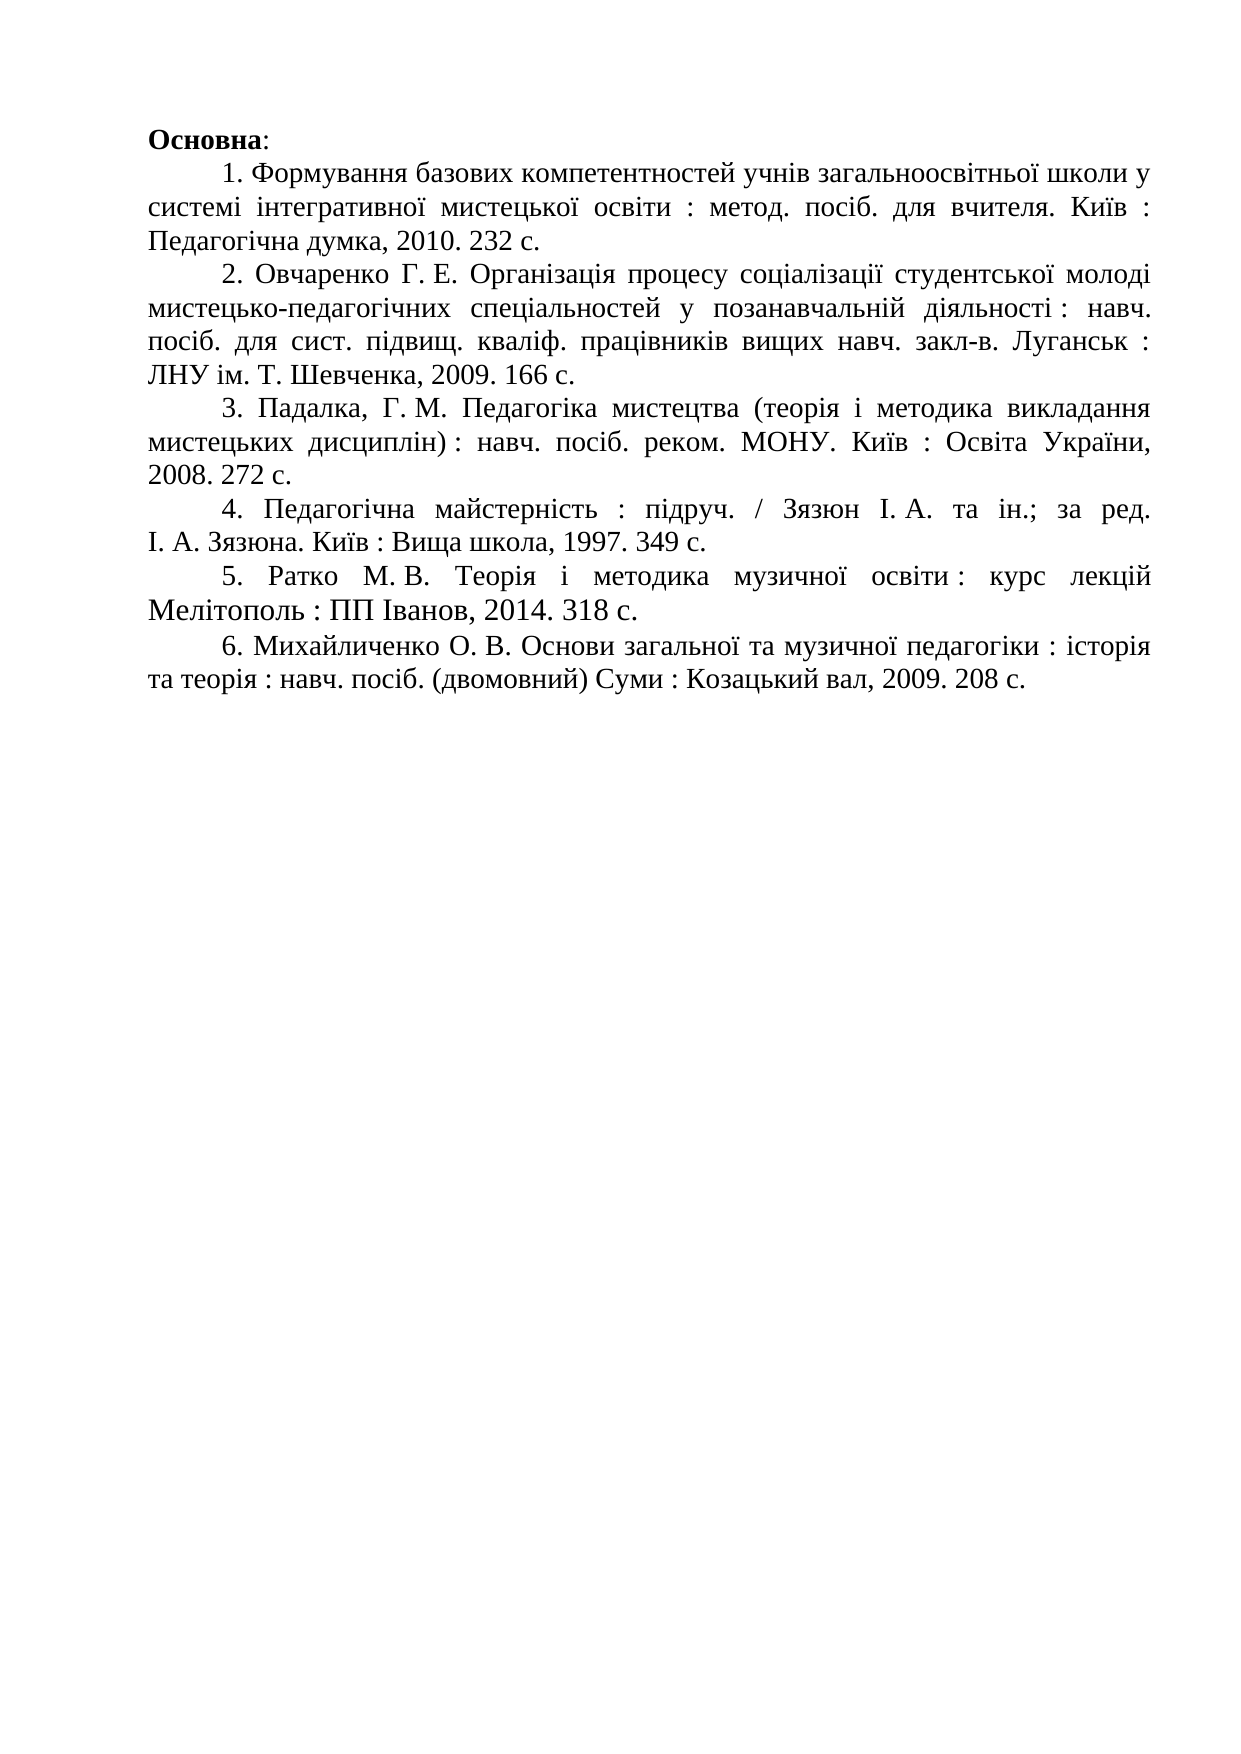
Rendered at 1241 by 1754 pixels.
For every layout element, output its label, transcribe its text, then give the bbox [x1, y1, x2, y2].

text Основна: [148, 122, 1152, 156]
text 5. Ратко М. В. Теорія і методика музичної освіти : курс лекцій Мелітополь : ПП Іванов, 2014. 318 с. [148, 558, 1152, 628]
text 6. Михайличенко О. В. Основи загальної та музичної педагогіки : історія та теорія : навч. посіб. (двомовний) Суми : Козацький вал, 2009. 208 с. [148, 628, 1152, 695]
text 4. Педагогічна майстерність : підруч. / Зязюн І. А. та ін.; за ред. І. А. Зязюна. Київ : Вища школа, 1997. 349 с. [148, 491, 1152, 558]
text 1. Формування базових компетентностей учнів загальноосвітньої школи у системі інтегративної мистецької освіти : метод. посіб. для вчителя. Київ : Педагогічна думка, 2010. 232 с. [148, 156, 1152, 256]
text 3. Падалка, Г. М. Педагогіка мистецтва (теорія і методика викладання мистецьких дисциплін) : навч. посіб. реком. МОНУ. Київ : Освіта України, 2008. 272 с. [148, 390, 1152, 491]
text 2. Овчаренко Г. Е. Організація процесу соціалізації студентської молоді мистецько-педагогічних спеціальностей у позанавчальній діяльності : навч. посіб. для сист. підвищ. кваліф. працівників вищих навч. закл-в. Луганськ : ЛНУ ім. Т. Шевченка, 2009. 166 с. [148, 256, 1152, 390]
